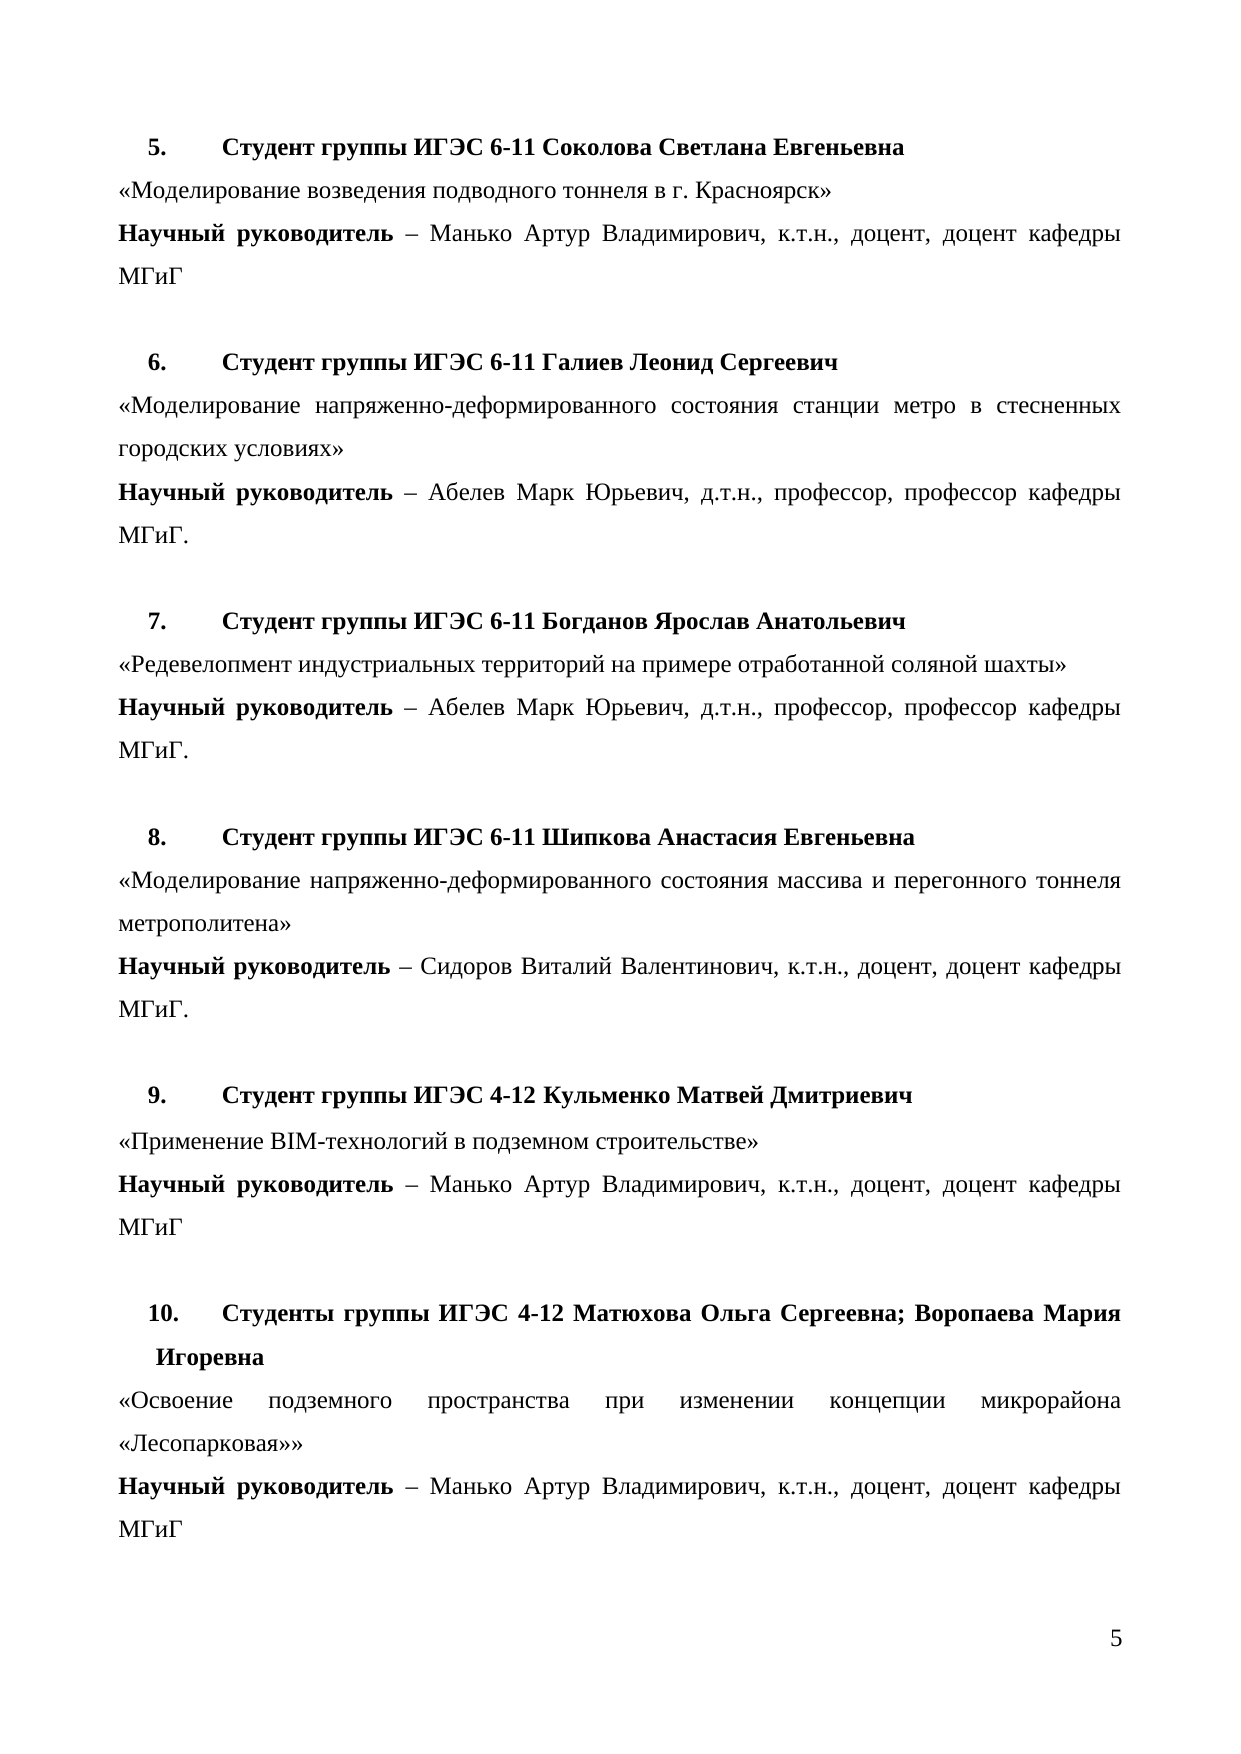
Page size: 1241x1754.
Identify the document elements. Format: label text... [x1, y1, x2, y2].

text Научный руководитель – Манько Артур Владимирович, к.т.н., доцент, доцент кафедры МГиГ [118, 1169, 1122, 1241]
text Научный руководитель – Манько Артур Владимирович, к.т.н., доцент, доцент кафедры МГиГ [118, 1471, 1122, 1543]
text «Редевелопмент индустриальных территорий на примере отработанной соляной шахты» [118, 649, 1122, 678]
text «Моделирование напряженно-деформированного состояния массива и перегонного тоннеля метрополитена» [118, 865, 1122, 937]
text «Моделирование напряженно-деформированного состояния станции метро в стесненных городских условиях» [118, 390, 1122, 462]
text «Применение BIM-технологий в подземном строительстве» [118, 1126, 1122, 1155]
list Студент группы ИГЭС 6-11 Галиев Леонид Сергеевич [148, 347, 1122, 376]
text Научный руководитель – Манько Артур Владимирович, к.т.н., доцент, доцент кафедры МГиГ [118, 218, 1122, 290]
text «Моделирование возведения подводного тоннеля в г. Красноярск» [118, 175, 1122, 203]
list Студент группы ИГЭС 4-12 Кульменко Матвей Дмитриевич [148, 1080, 1122, 1109]
list Студент группы ИГЭС 6-11 Соколова Светлана Евгеньевна [148, 132, 1122, 160]
text Научный руководитель – Абелев Марк Юрьевич, д.т.н., профессор, профессор кафедры МГиГ. [118, 692, 1122, 764]
list Студент группы ИГЭС 6-11 Шипкова Анастасия Евгеньевна [148, 822, 1122, 850]
list Студенты группы ИГЭС 4-12 Матюхова Ольга Сергеевна; Воропаева Мария Игоревна [148, 1298, 1122, 1370]
list Студент группы ИГЭС 6-11 Богданов Ярослав Анатольевич [148, 606, 1122, 635]
text «Освоение подземного пространства при изменении концепции микрорайона «Лесопарковая»» [118, 1385, 1122, 1457]
text Научный руководитель – Сидоров Виталий Валентинович, к.т.н., доцент, доцент кафедры МГиГ. [118, 951, 1122, 1023]
text Научный руководитель – Абелев Марк Юрьевич, д.т.н., профессор, профессор кафедры МГиГ. [118, 477, 1122, 548]
